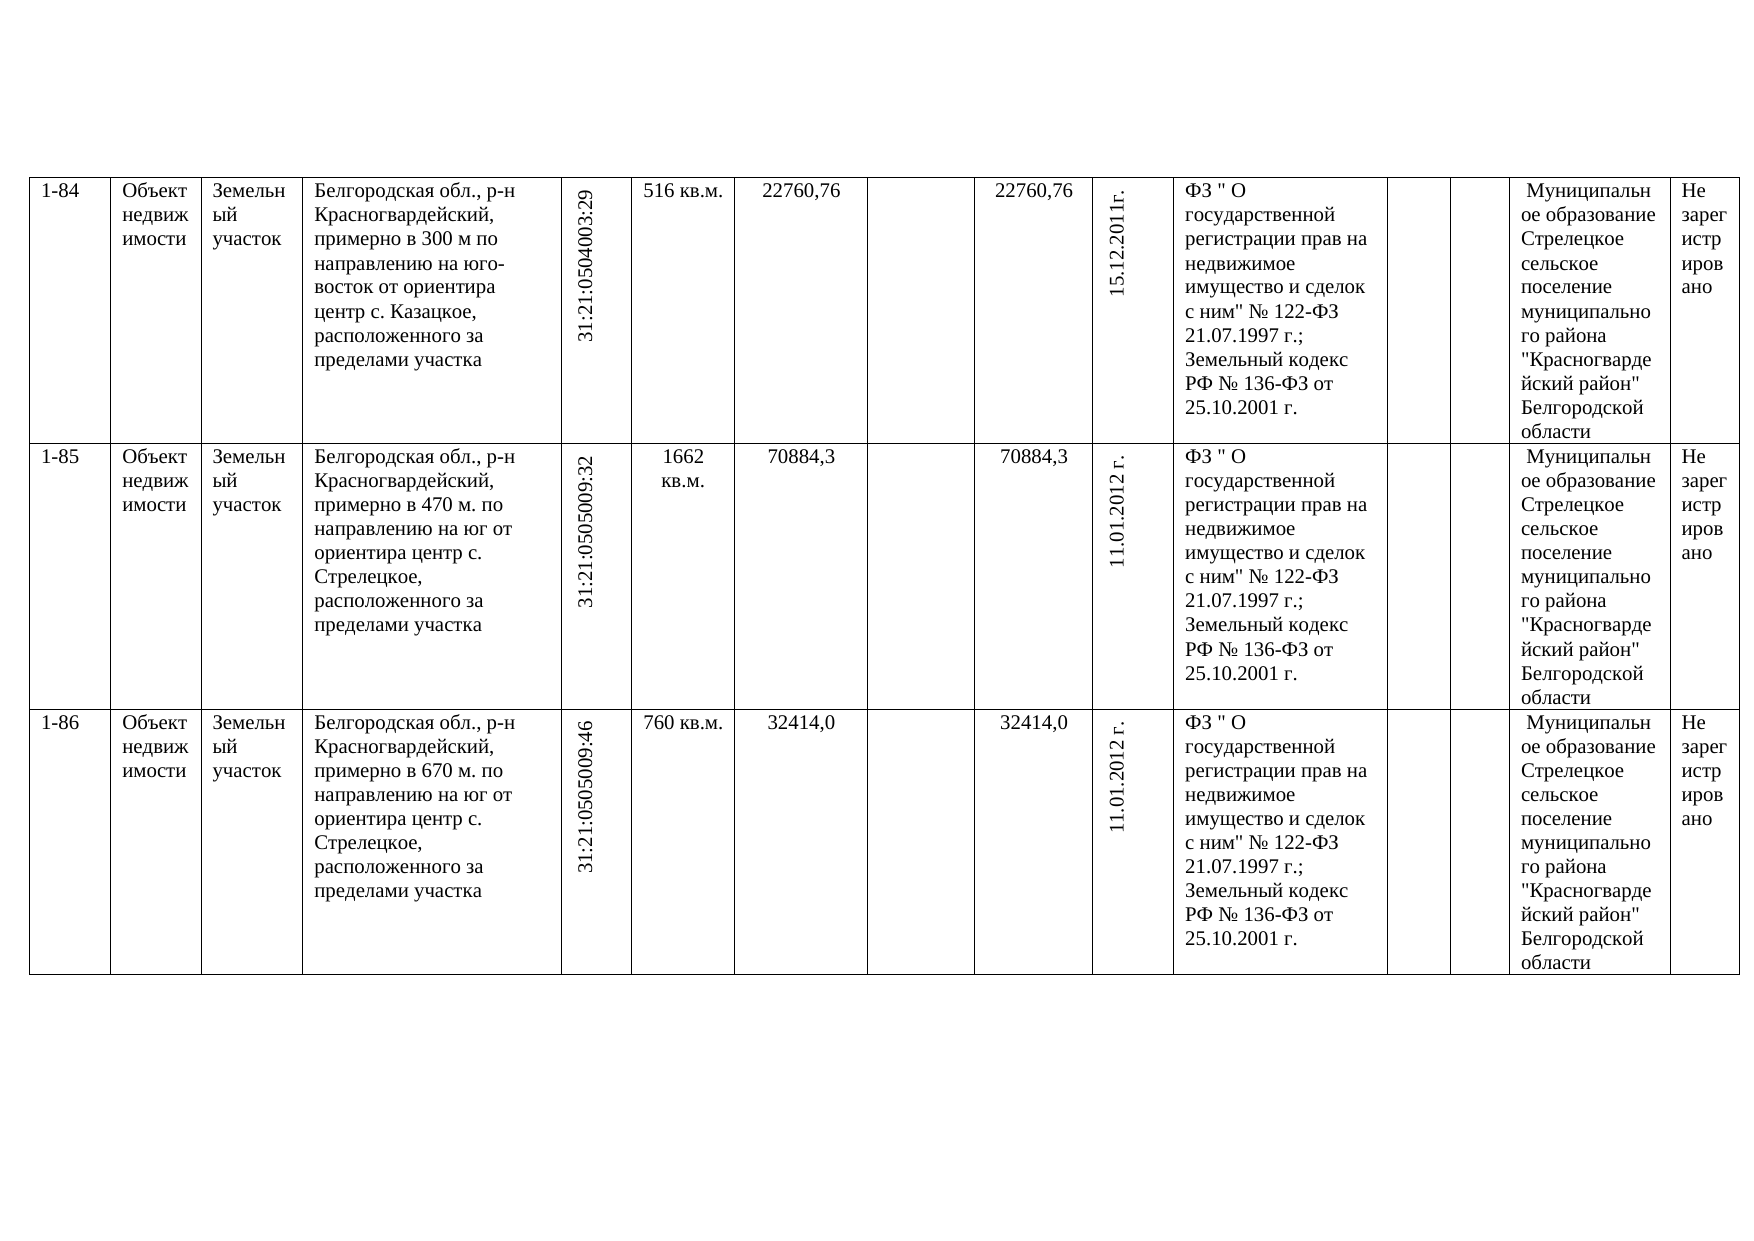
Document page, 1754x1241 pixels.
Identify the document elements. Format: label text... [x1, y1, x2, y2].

table_cell 1-84 [30, 178, 110, 443]
table_cell Земельный участок [202, 710, 302, 974]
table_cell 1662 кв.м. [632, 444, 734, 709]
table_cell 760 кв.м. [632, 710, 734, 974]
table_cell 22760,76 [735, 178, 867, 443]
table_cell [868, 710, 974, 974]
table_cell Объект недвижимости [111, 444, 201, 709]
table_cell 1-86 [30, 710, 110, 974]
table_cell Белгородская обл., р-н Красногвардейский, примерно в 470 м. по направлению на юг от ориентира центр с. Стрелецкое, расположенного за пределами участка [303, 444, 561, 709]
table_cell Белгородская обл., р-н Красногвардейский, примерно в 670 м. по направлению на юг от ориентира центр с. Стрелецкое, расположенного за пределами участка [303, 710, 561, 974]
table_cell [1388, 710, 1450, 974]
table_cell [1510, 710, 1670, 974]
table_cell Не зарегистрировано [1671, 710, 1739, 974]
table_cell [1388, 178, 1450, 443]
table_cell [868, 444, 974, 709]
table_cell 11.01.2012 г. [1093, 710, 1173, 974]
table_cell 11.01.2012 г. [1093, 444, 1173, 709]
table_cell 32414,0 [975, 710, 1092, 974]
table_cell 31:21:0505009:32 [562, 444, 631, 709]
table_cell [1510, 178, 1670, 443]
table_cell 1-85 [30, 444, 110, 709]
table_cell 22760,76 [975, 178, 1092, 443]
table_cell Земельный участок [202, 178, 302, 443]
table_cell Не зарегистрировано [1671, 444, 1739, 709]
table_cell [1451, 444, 1509, 709]
table_cell [1451, 710, 1509, 974]
table_cell 31:21:0504003:29 [562, 178, 631, 443]
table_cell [1174, 178, 1387, 443]
table_cell Объект недвижимости [111, 178, 201, 443]
table_cell 516 кв.м. [632, 178, 734, 443]
table_cell 70884,3 [975, 444, 1092, 709]
table_cell Объект недвижимости [111, 710, 201, 974]
table_cell ФЗ " О государственной регистрации прав на недвижимое имущество и сделок с ним" № 122-ФЗ 21.07.1997 г.; Земельный кодекс РФ № 136-ФЗ от 25.10.2001 г. [1174, 444, 1387, 709]
table_cell 31:21:0505009:46 [562, 710, 631, 974]
table_cell [868, 178, 974, 443]
table_cell 70884,3 [735, 444, 867, 709]
table_cell Земельный участок [202, 444, 302, 709]
table_cell 32414,0 [735, 710, 867, 974]
table_cell Муниципальное образование Стрелецкое сельское поселение муниципального района "Красногвардейский район" Белгородской области [1510, 444, 1670, 709]
table_cell Не зарегистрировано [1671, 178, 1739, 443]
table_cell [1174, 710, 1387, 974]
table_cell [1451, 178, 1509, 443]
table_cell [1388, 444, 1450, 709]
table_cell 15.12.2011г. [1093, 178, 1173, 443]
table_cell Белгородская обл., р-н Красногвардейский, примерно в 300 м по направлению на юго-восток от ориентира центр с. Казацкое, расположенного за пределами участка [303, 178, 561, 443]
